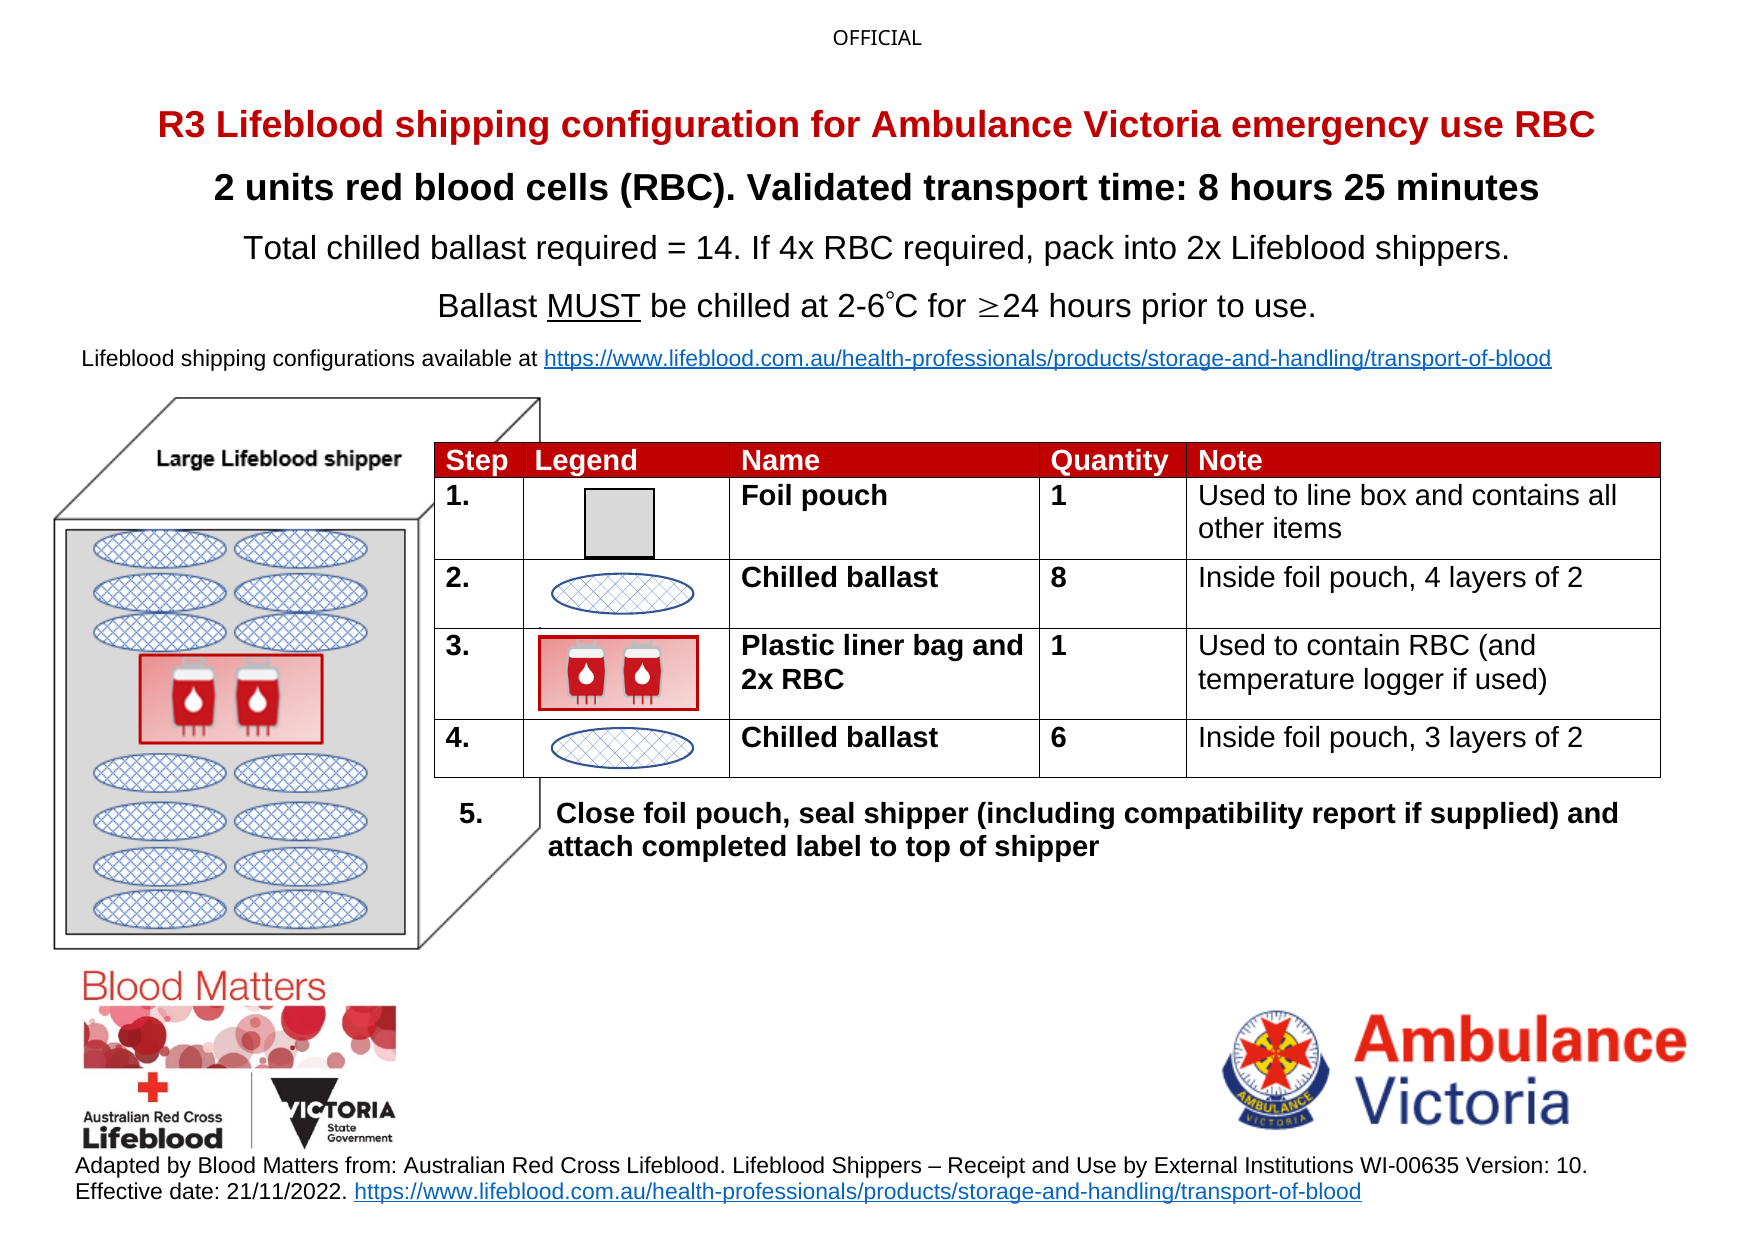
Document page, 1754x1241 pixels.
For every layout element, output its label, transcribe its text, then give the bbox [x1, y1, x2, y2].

table_cell [524, 478, 729, 559]
table_cell Used to line box and contains all other items [1187, 478, 1660, 559]
table_cell 2. [435, 560, 523, 627]
table_cell [524, 560, 729, 627]
picture [1203, 984, 1722, 1141]
text Lifeblood shipping configurations available at https://www.lifeblood.com.au/health-professionals/products/storage-and-handling/transport-of-blood [75, 344, 1679, 371]
text 2 units red blood cells (RBC). Validated transport time: 8 hours 25 minutes [75, 165, 1679, 208]
table_cell 1. [435, 478, 523, 559]
table_cell Used to contain RBC (and temperature logger if used) [1187, 629, 1660, 719]
table_header Name [730, 443, 1039, 477]
picture [78, 966, 398, 1151]
table_header Note [1187, 443, 1660, 477]
text 5. Close foil pouch, seal shipper (including compatibility report if supplied) and attach completed label to top of shipper [459, 796, 1679, 863]
table_cell Plastic liner bag and 2x RBC [730, 629, 1039, 719]
table_cell [524, 720, 729, 777]
table_cell Chilled ballast [730, 720, 1039, 777]
table_header Step [435, 443, 523, 477]
picture [541, 639, 696, 708]
table_cell 1 [1040, 629, 1186, 719]
text Total chilled ballast required = 14. If 4x RBC required, pack into 2x Lifeblood shippers. [75, 228, 1679, 267]
table_cell Foil pouch [730, 478, 1039, 559]
table_cell 4. [435, 720, 523, 777]
table_cell 8 [1040, 560, 1186, 627]
text R3 Lifeblood shipping configuration for Ambulance Victoria emergency use RBC [75, 102, 1679, 145]
table_cell [524, 629, 729, 719]
table_header Legend [524, 443, 729, 477]
table_cell Inside foil pouch, 3 layers of 2 [1187, 720, 1660, 777]
table_header Quantity [1040, 443, 1186, 477]
table_cell 6 [1040, 720, 1186, 777]
table_cell Chilled ballast [730, 560, 1039, 627]
table_cell Inside foil pouch, 4 layers of 2 [1187, 560, 1660, 627]
table_cell 3. [435, 629, 523, 719]
table_cell 1 [1040, 478, 1186, 559]
picture [26, 374, 557, 963]
text Ballast MUST be chilled at 2-6C for 24 hours prior to use. [75, 286, 1679, 325]
